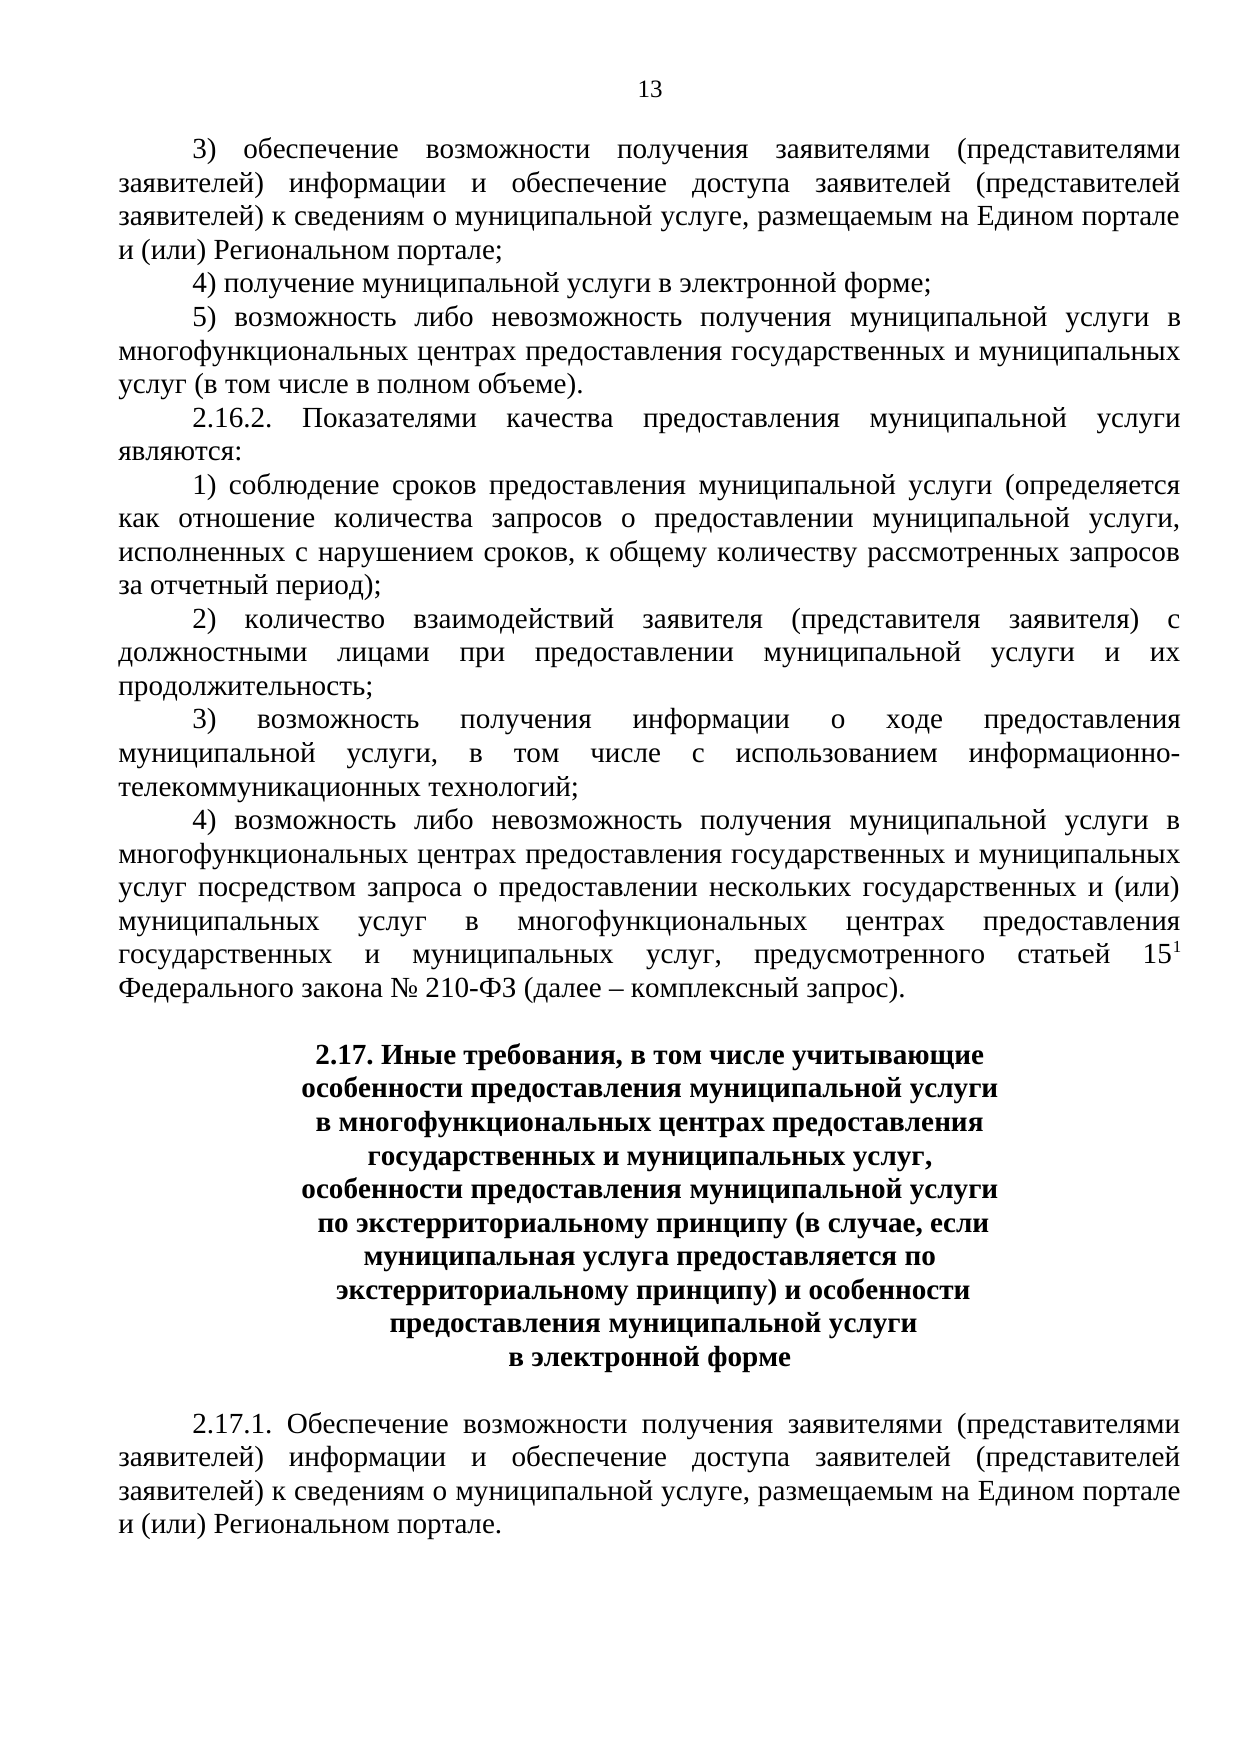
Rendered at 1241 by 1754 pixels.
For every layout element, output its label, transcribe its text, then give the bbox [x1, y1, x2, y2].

text по экстерриториальному принципу (в случае, если [118, 1205, 1181, 1238]
text 2.17. Иные требования, в том числе учитывающие [118, 1037, 1181, 1071]
text муниципальная услуга предоставляется по [118, 1238, 1181, 1272]
text 4) возможность либо невозможность получения муниципальной услуги в многофункциональных центрах предоставления государственных и муниципальных услуг посредством запроса о предоставлении нескольких государственных и (или) муниципальных услуг в многофункциональных центрах предоставления государственных и муниципальных услуг, предусмотренного статьей 151 Федерального закона № 210-ФЗ (далее – комплексный запрос). [118, 802, 1181, 1003]
text особенности предоставления муниципальной услуги [118, 1171, 1181, 1205]
text 4) получение муниципальной услуги в электронной форме; [118, 266, 1181, 299]
text 2.16.2. Показателями качества предоставления муниципальной услуги являются: [118, 400, 1181, 467]
text в многофункциональных центрах предоставления [118, 1104, 1181, 1138]
text экстерриториальному принципу) и особенности [118, 1272, 1181, 1305]
text 2) количество взаимодействий заявителя (представителя заявителя) с должностными лицами при предоставлении муниципальной услуги и их продолжительность; [118, 601, 1181, 702]
text 3) возможность получения информации о ходе предоставления муниципальной услуги, в том числе с использованием информационно-телекоммуникационных технологий; [118, 702, 1181, 802]
text 2.17.1. Обеспечение возможности получения заявителями (представителями заявителей) информации и обеспечение доступа заявителей (представителей заявителей) к сведениям о муниципальной услуге, размещаемым на Едином портале и (или) Региональном портале. [118, 1406, 1181, 1540]
text предоставления муниципальной услуги [118, 1305, 1181, 1339]
text 5) возможность либо невозможность получения муниципальной услуги в многофункциональных центрах предоставления государственных и муниципальных услуг (в том числе в полном объеме). [118, 299, 1181, 400]
text 3) обеспечение возможности получения заявителями (представителями заявителей) информации и обеспечение доступа заявителей (представителей заявителей) к сведениям о муниципальной услуге, размещаемым на Едином портале и (или) Региональном портале; [118, 131, 1181, 266]
text особенности предоставления муниципальной услуги [118, 1071, 1181, 1104]
text 1) соблюдение сроков предоставления муниципальной услуги (определяется как отношение количества запросов о предоставлении муниципальной услуги, исполненных с нарушением сроков, к общему количеству рассмотренных запросов за отчетный период); [118, 467, 1181, 601]
text государственных и муниципальных услуг, [118, 1138, 1181, 1171]
text в электронной форме [118, 1339, 1181, 1372]
